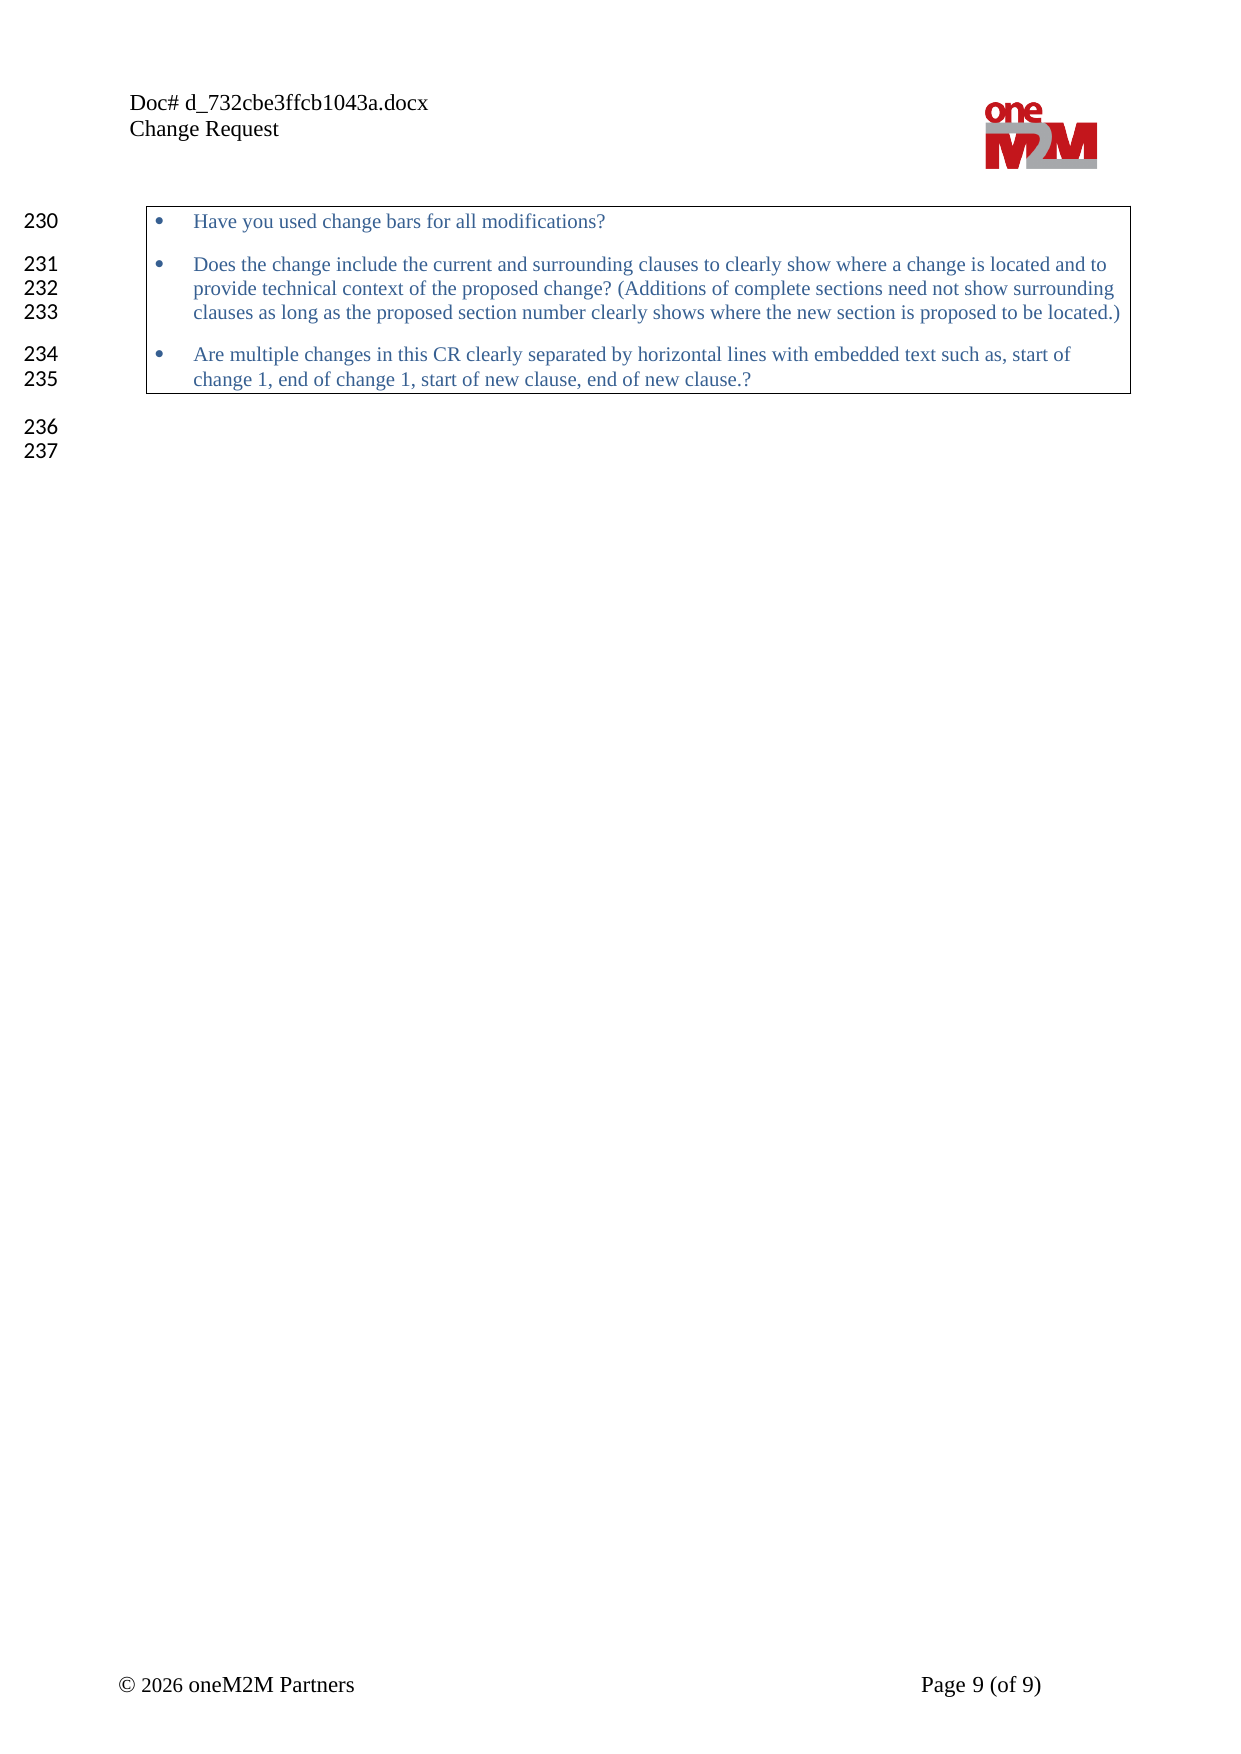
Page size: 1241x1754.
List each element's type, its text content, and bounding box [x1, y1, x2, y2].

picture [971, 88, 1111, 184]
list Does the change include the current and surrounding clauses to clearly show where a change is located and to provide technical context of the proposed change? (Additions of complete sections need not show surrounding clauses as long as the proposed section number clearly shows where the new section is proposed to be located.) [147, 248, 1130, 324]
list Are multiple changes in this CR clearly separated by horizontal lines with embedded text such as, start of change 1, end of change 1, start of new clause, end of new clause.? [147, 339, 1130, 393]
list Have you used change bars for all modifications? [147, 207, 1130, 233]
